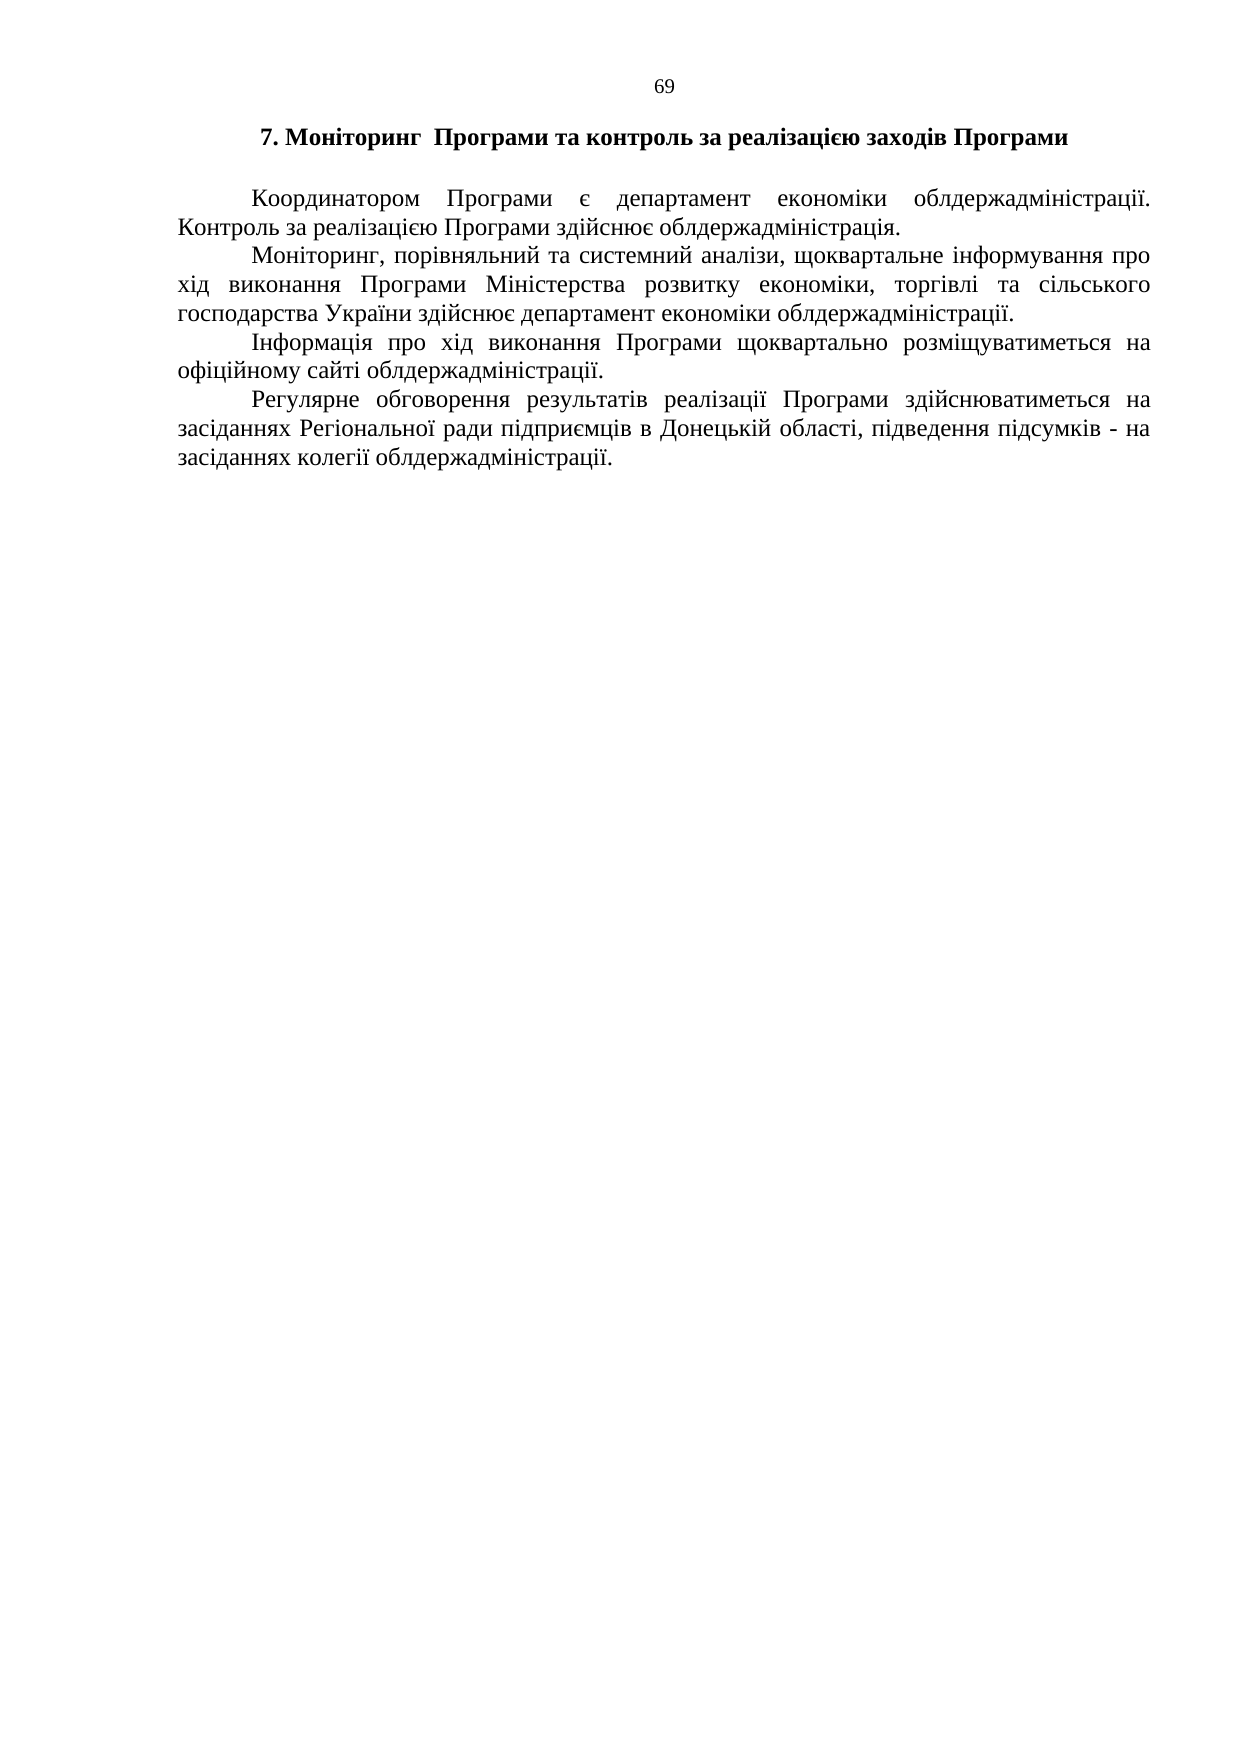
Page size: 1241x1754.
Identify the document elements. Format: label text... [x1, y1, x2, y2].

text 7. Моніторинг Програми та контроль за реалізацією заходів Програми [177, 122, 1152, 151]
text Моніторинг, порівняльний та системний аналізи, щоквартальне інформування про хід виконання Програми Міністерства розвитку економіки, торгівлі та сільського господарства України здійснює департамент економіки облдержадміністрації. [177, 241, 1152, 327]
text Регулярне обговорення результатів реалізації Програми здійснюватиметься на засіданнях Регіональної ради підприємців в Донецькій області, підведення підсумків - на засіданнях колегії облдержадміністрації. [177, 384, 1152, 471]
text Координатором Програми є департамент економіки облдержадміністрації. Контроль за реалізацією Програми здійснює облдержадміністрація. [177, 183, 1152, 241]
text Інформація про хід виконання Програми щоквартально розміщуватиметься на офіційному сайті облдержадміністрації. [177, 327, 1152, 384]
